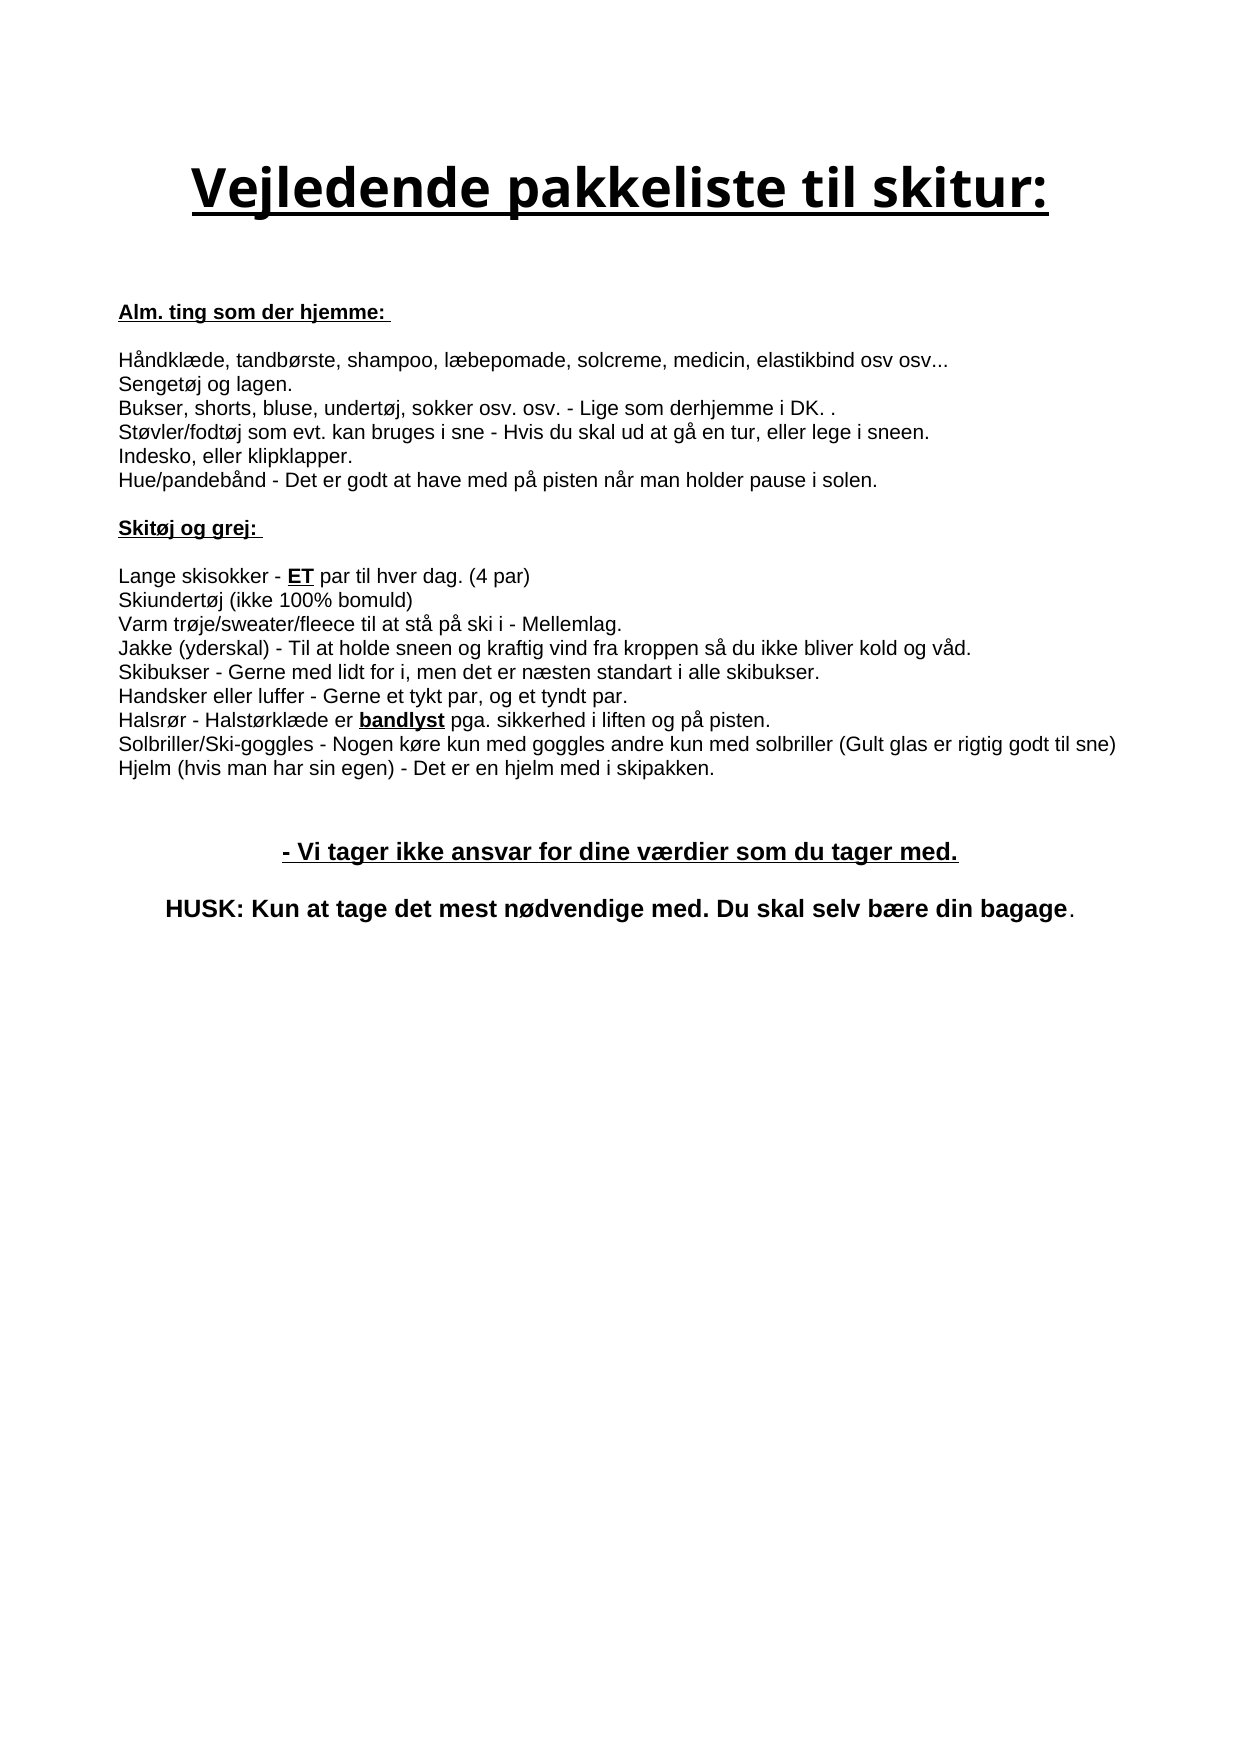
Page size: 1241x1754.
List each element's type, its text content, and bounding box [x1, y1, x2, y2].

text Skitøj og grej: [118, 516, 1122, 540]
text Jakke (yderskal) - Til at holde sneen og kraftig vind fra kroppen så du ikke bliver kold og våd. [118, 636, 1122, 659]
text Varm trøje/sweater/fleece til at stå på ski i - Mellemlag. [118, 612, 1122, 636]
text Indesko, eller klipklapper. [118, 444, 1122, 468]
text Lange skisokker - ET par til hver dag. (4 par) [118, 564, 1122, 588]
text Alm. ting som der hjemme: [118, 300, 1122, 324]
text HUSK: Kun at tage det mest nødvendige med. Du skal selv bære din bagage. [118, 894, 1122, 923]
text Sengetøj og lagen. [118, 372, 1122, 396]
text Skibukser - Gerne med lidt for i, men det er næsten standart i alle skibukser. [118, 659, 1122, 683]
text Handsker eller luffer - Gerne et tykt par, og et tyndt par. [118, 683, 1122, 707]
text Støvler/fodtøj som evt. kan bruges i sne - Hvis du skal ud at gå en tur, eller lege i sneen. [118, 420, 1122, 444]
text Halsrør - Halstørklæde er bandlyst pga. sikkerhed i liften og på pisten. [118, 707, 1122, 731]
text Solbriller/Ski-goggles - Nogen køre kun med goggles andre kun med solbriller (Gult glas er rigtig godt til sne) [118, 731, 1122, 755]
text Hjelm (hvis man har sin egen) - Det er en hjelm med i skipakken. [118, 755, 1122, 779]
text Skiundertøj (ikke 100% bomuld) [118, 588, 1122, 612]
text Bukser, shorts, bluse, undertøj, sokker osv. osv. - Lige som derhjemme i DK. . [118, 396, 1122, 420]
text Håndklæde, tandbørste, shampoo, læbepomade, solcreme, medicin, elastikbind osv osv... [118, 348, 1122, 372]
text - Vi tager ikke ansvar for dine værdier som du tager med. [118, 837, 1122, 866]
text Hue/pandebånd - Det er godt at have med på pisten når man holder pause i solen. [118, 468, 1122, 492]
text Vejledende pakkeliste til skitur: [118, 150, 1122, 223]
